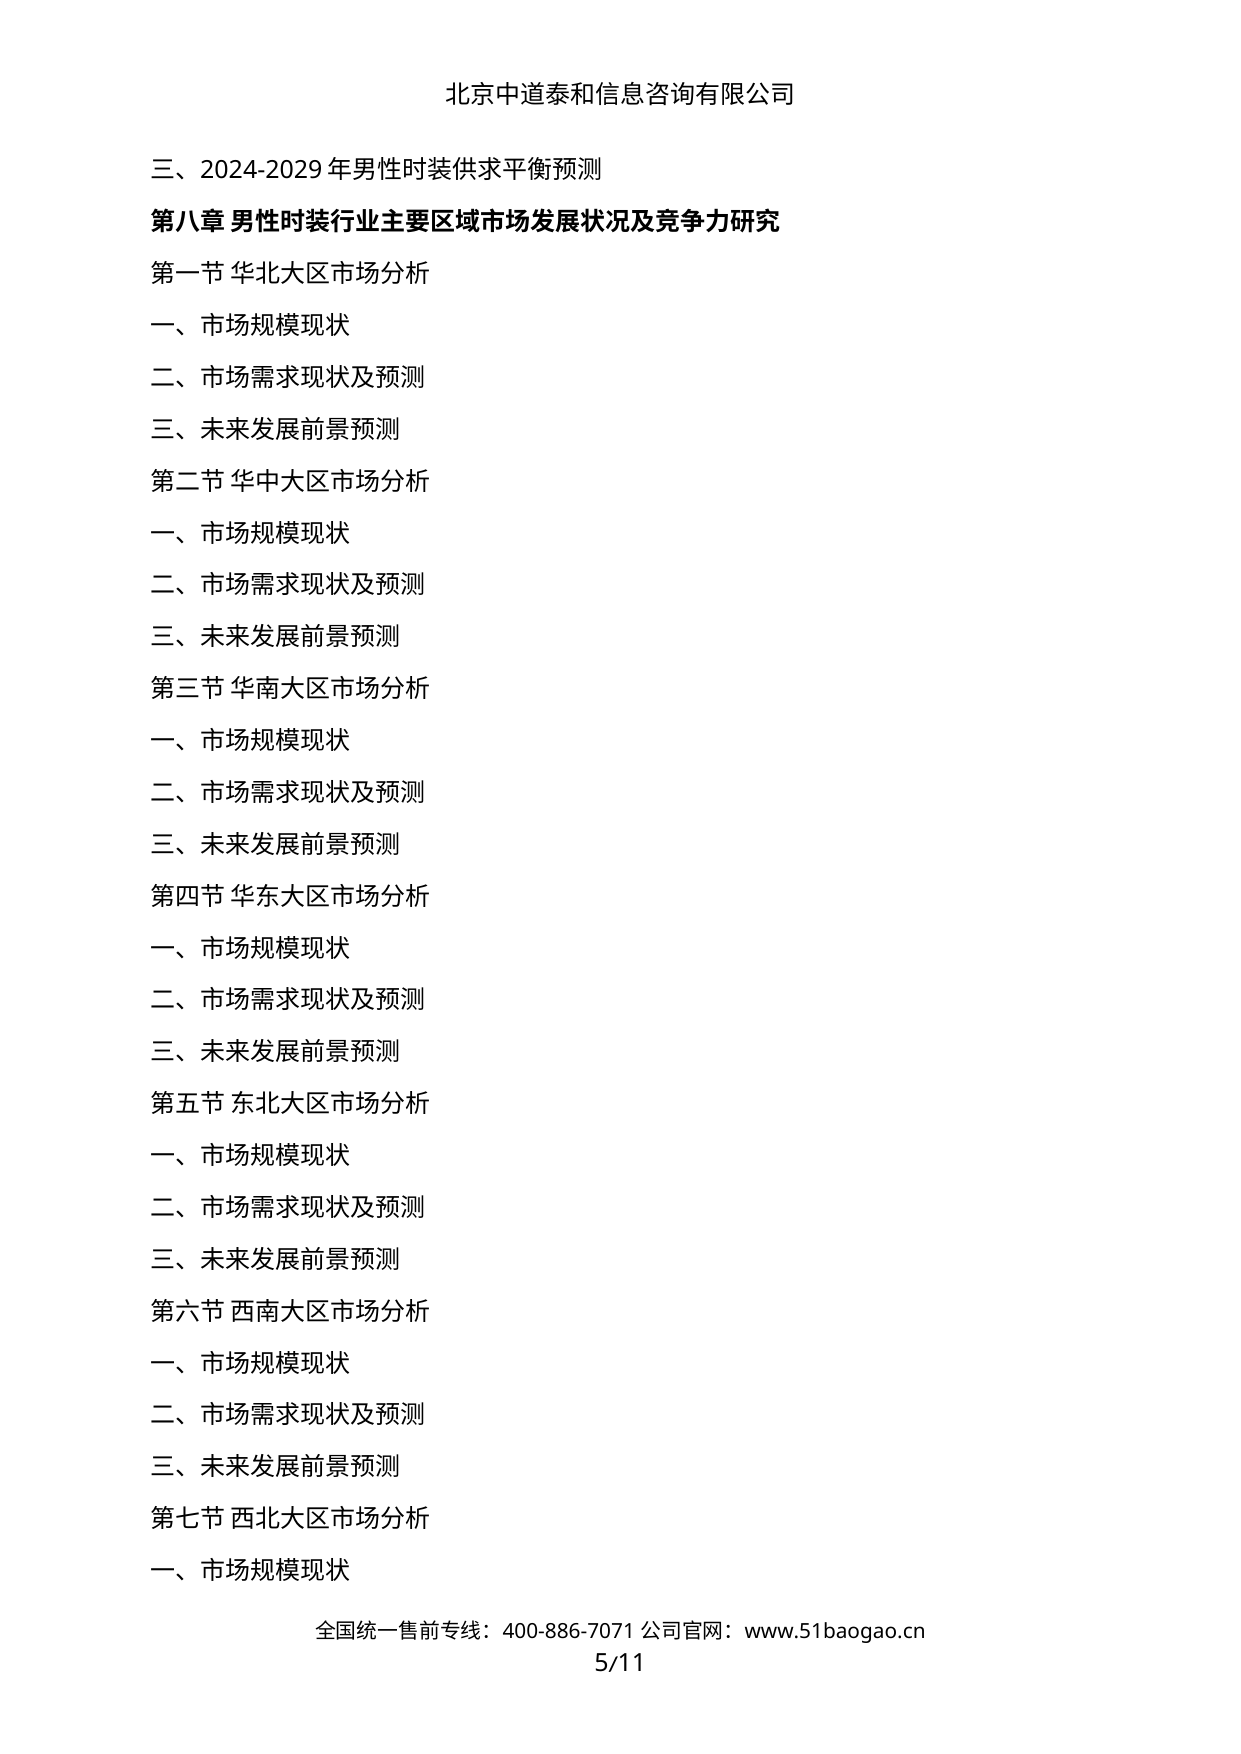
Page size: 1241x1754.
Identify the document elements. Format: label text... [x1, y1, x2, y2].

text 第五节 东北大区市场分析 [150, 1084, 1090, 1120]
text 三、未来发展前景预测 [150, 409, 1090, 446]
text 二、市场需求现状及预测 [150, 772, 1090, 809]
text 二、市场需求现状及预测 [150, 1395, 1090, 1431]
text 第六节 西南大区市场分析 [150, 1291, 1090, 1327]
text 三、2024-2029年男性时装供求平衡预测 [150, 150, 1090, 186]
text 第八章 男性时装行业主要区域市场发展状况及竞争力研究 [150, 202, 1090, 238]
text 第三节 华南大区市场分析 [150, 669, 1090, 705]
text 一、市场规模现状 [150, 513, 1090, 549]
text 一、市场规模现状 [150, 1343, 1090, 1379]
text 三、未来发展前景预测 [150, 1239, 1090, 1276]
text 一、市场规模现状 [150, 1136, 1090, 1172]
text 一、市场规模现状 [150, 1551, 1090, 1587]
text 二、市场需求现状及预测 [150, 1187, 1090, 1224]
text 二、市场需求现状及预测 [150, 980, 1090, 1016]
text 二、市场需求现状及预测 [150, 357, 1090, 394]
text 二、市场需求现状及预测 [150, 565, 1090, 601]
text 一、市场规模现状 [150, 928, 1090, 964]
text 一、市场规模现状 [150, 306, 1090, 342]
text 一、市场规模现状 [150, 721, 1090, 757]
text 第四节 华东大区市场分析 [150, 876, 1090, 912]
text 三、未来发展前景预测 [150, 617, 1090, 653]
text 第一节 华北大区市场分析 [150, 254, 1090, 290]
text 三、未来发展前景预测 [150, 824, 1090, 861]
text 第七节 西北大区市场分析 [150, 1499, 1090, 1535]
text 三、未来发展前景预测 [150, 1032, 1090, 1068]
text 三、未来发展前景预测 [150, 1447, 1090, 1483]
text 第二节 华中大区市场分析 [150, 461, 1090, 497]
